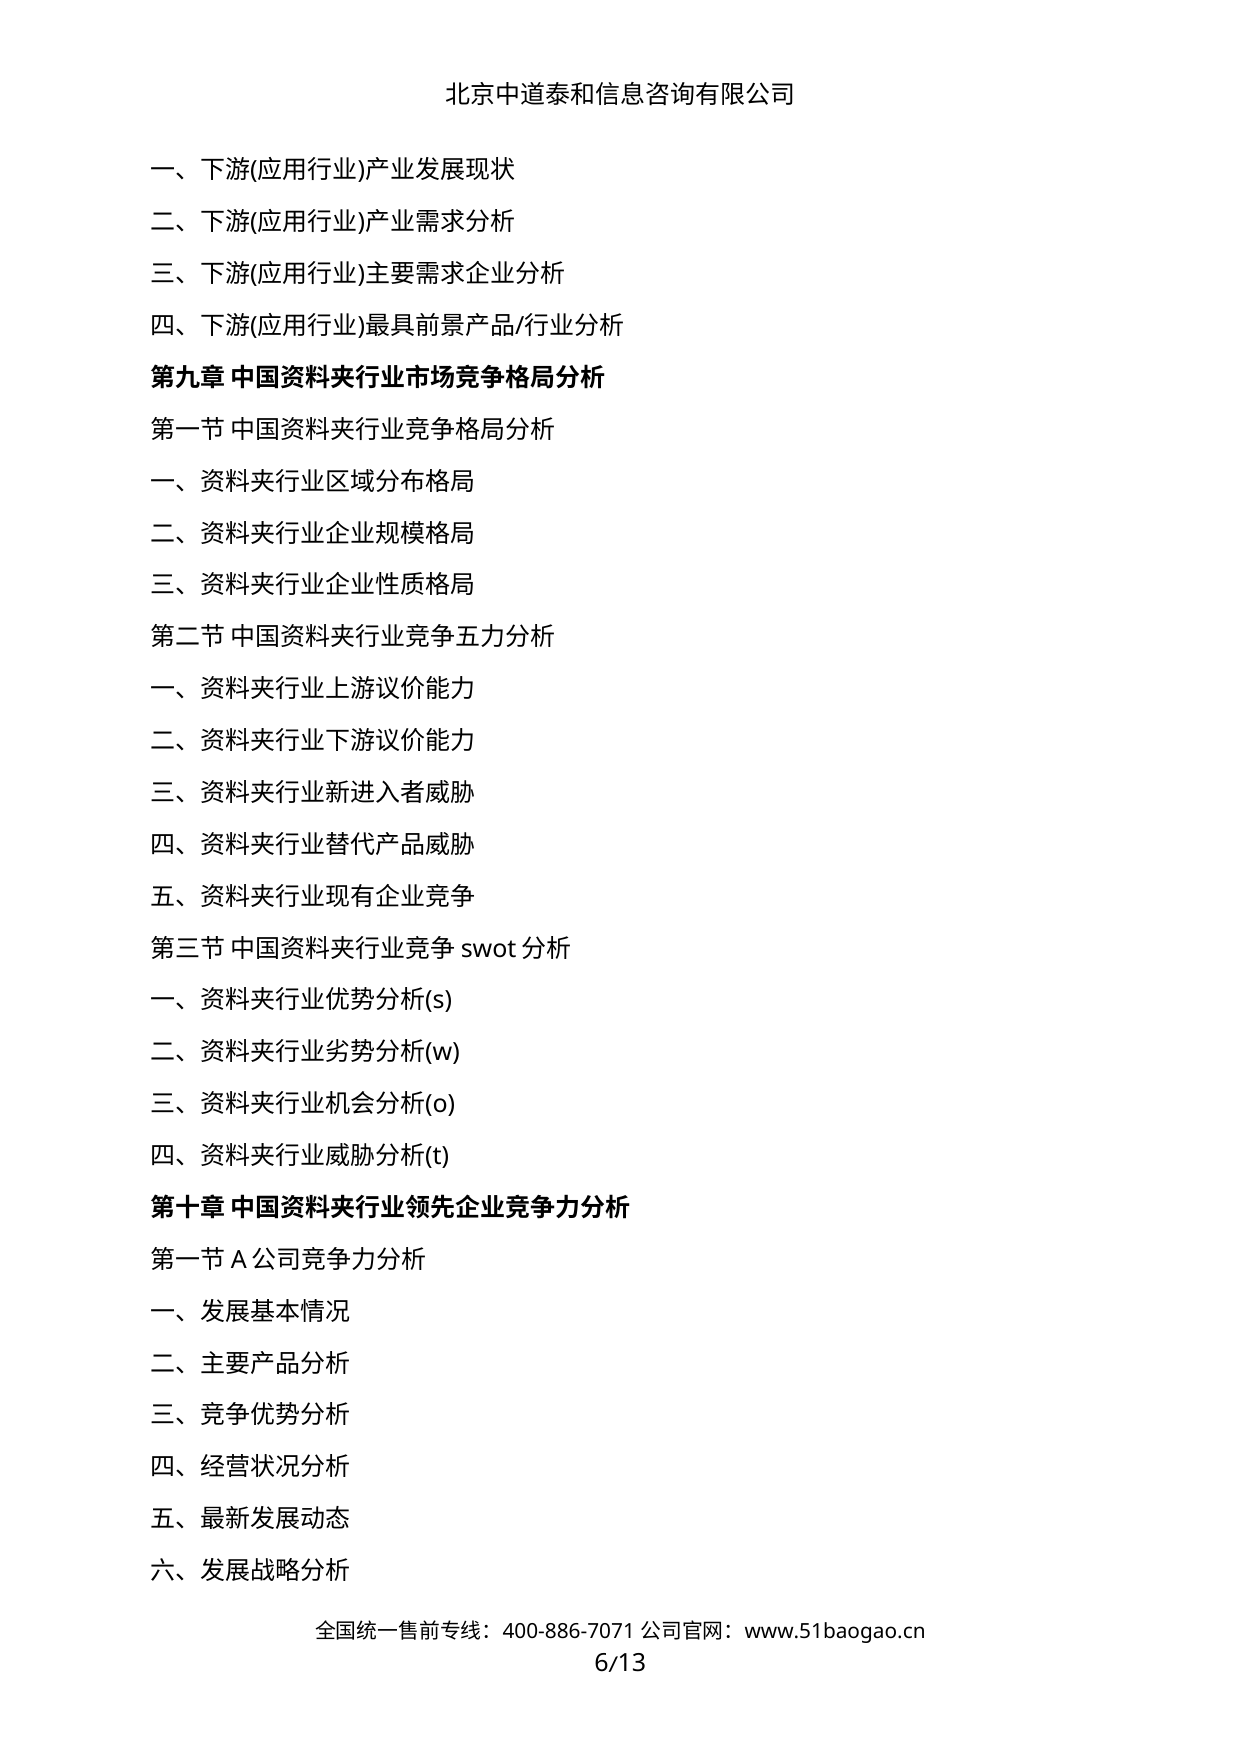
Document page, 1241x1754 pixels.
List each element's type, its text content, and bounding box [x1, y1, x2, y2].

text 六、发展战略分析 [150, 1551, 1090, 1587]
text 三、下游(应用行业)主要需求企业分析 [150, 254, 1090, 290]
text 一、资料夹行业优势分析(s) [150, 980, 1090, 1016]
text 五、资料夹行业现有企业竞争 [150, 876, 1090, 912]
text 三、竞争优势分析 [150, 1395, 1090, 1431]
text 三、资料夹行业企业性质格局 [150, 565, 1090, 601]
text 二、下游(应用行业)产业需求分析 [150, 202, 1090, 238]
text 一、资料夹行业上游议价能力 [150, 669, 1090, 705]
text 第三节 中国资料夹行业竞争swot分析 [150, 928, 1090, 964]
text 三、资料夹行业机会分析(o) [150, 1084, 1090, 1120]
text 四、资料夹行业威胁分析(t) [150, 1136, 1090, 1172]
text 四、经营状况分析 [150, 1447, 1090, 1483]
text 一、下游(应用行业)产业发展现状 [150, 150, 1090, 186]
text 一、资料夹行业区域分布格局 [150, 461, 1090, 497]
text 三、资料夹行业新进入者威胁 [150, 772, 1090, 809]
text 五、最新发展动态 [150, 1499, 1090, 1535]
text 第一节 A公司竞争力分析 [150, 1239, 1090, 1276]
text 第十章 中国资料夹行业领先企业竞争力分析 [150, 1187, 1090, 1224]
text 二、资料夹行业企业规模格局 [150, 513, 1090, 549]
text 二、主要产品分析 [150, 1343, 1090, 1379]
text 第二节 中国资料夹行业竞争五力分析 [150, 617, 1090, 653]
text 第一节 中国资料夹行业竞争格局分析 [150, 409, 1090, 446]
text 四、资料夹行业替代产品威胁 [150, 824, 1090, 861]
text 二、资料夹行业下游议价能力 [150, 721, 1090, 757]
text 第九章 中国资料夹行业市场竞争格局分析 [150, 357, 1090, 394]
text 一、发展基本情况 [150, 1291, 1090, 1327]
text 二、资料夹行业劣势分析(w) [150, 1032, 1090, 1068]
text 四、下游(应用行业)最具前景产品/行业分析 [150, 306, 1090, 342]
